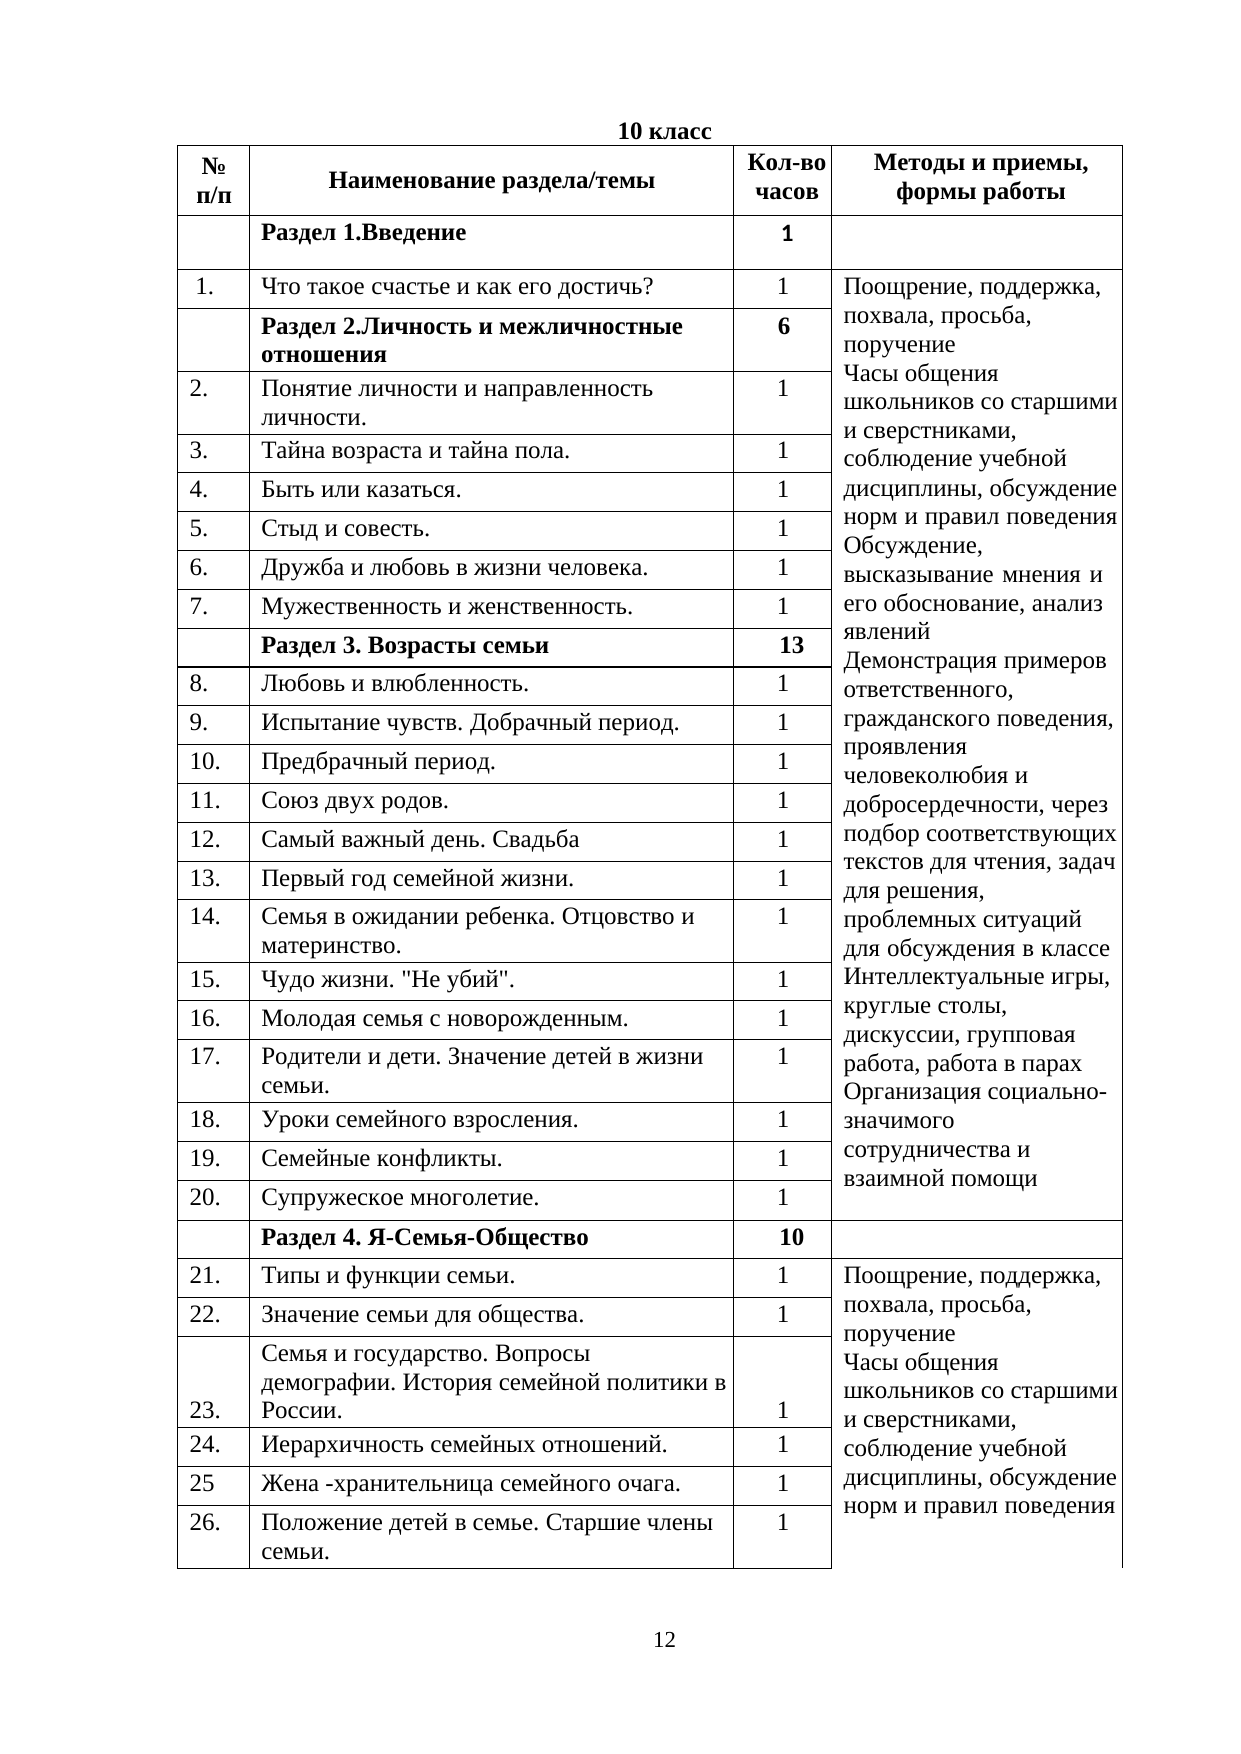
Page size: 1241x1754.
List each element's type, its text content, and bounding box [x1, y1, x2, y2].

table_cell 3. [178, 435, 249, 472]
table_cell 2. [178, 372, 249, 433]
table_cell 19. [178, 1142, 249, 1179]
table_cell Дружба и любовь в жизни человека. [250, 551, 733, 588]
table_cell Предбрачный период. [250, 745, 733, 783]
table_cell 1 [734, 372, 831, 433]
table_cell 23. [178, 1337, 249, 1427]
table_cell Что такое счастье и как его достичь? [250, 270, 733, 308]
table_cell [832, 216, 1122, 269]
table_cell Жена -хранительница семейного очага. [250, 1467, 733, 1505]
table_cell Стыд и совесть. [250, 512, 733, 550]
table_cell 1 [734, 900, 831, 962]
table_header Методы и приемы, формы работы [832, 146, 1122, 215]
table_cell 11. [178, 784, 249, 822]
text 10 класс [191, 116, 1138, 145]
table_cell 9. [178, 706, 249, 744]
table_cell Чудо жизни. "Не убий". [250, 963, 733, 1000]
table_cell Раздел 4. Я-Семья-Общество [250, 1221, 733, 1258]
table_cell 1 [734, 1467, 831, 1505]
table_cell 1 [734, 512, 831, 550]
table_header № п/п [178, 146, 249, 215]
table_cell Значение семьи для общества. [250, 1298, 733, 1336]
table_cell 15. [178, 963, 249, 1000]
table_cell 25 [178, 1467, 249, 1505]
table_cell Супружеское многолетие. [250, 1181, 733, 1219]
table_cell 1 [734, 1506, 831, 1567]
table_cell 13 [734, 629, 831, 666]
table_cell 1 [734, 1428, 831, 1466]
table_cell Поощрение, поддержка, похвала, просьба, поручение Часы общения школьников со старшими и сверстниками, соблюдение учебной дисциплины, обсуждение норм и правил поведения Обсуждение, высказывание мнения и его обоснование, анализ явлений Демонстрация примеров ответственного, гражданского поведения, проявления человеколюбия и добросердечности, через подбор соответствующих текстов для чтения, задач для решения, проблемных ситуаций для обсуждения в классе Интеллектуальные игры, круглые столы, дискуссии, групповая работа, работа в парах Организация социально- значимого сотрудничества и взаимной помощи [832, 270, 1122, 1219]
table_cell Понятие личности и направленность личности. [250, 372, 733, 433]
table_cell 24. [178, 1428, 249, 1466]
table_cell 1 [734, 784, 831, 822]
table_cell 1 [734, 1103, 831, 1141]
table_cell 7. [178, 590, 249, 627]
table_cell Быть или казаться. [250, 473, 733, 511]
table_cell [178, 629, 249, 666]
table_cell Положение детей в семье. Старшие члены семьи. [250, 1506, 733, 1567]
table_cell 16. [178, 1001, 249, 1039]
table_cell Мужественность и женственность. [250, 590, 733, 627]
table_cell Тайна возраста и тайна пола. [250, 435, 733, 472]
table_cell 5. [178, 512, 249, 550]
table_cell 17. [178, 1040, 249, 1102]
table_cell Первый год семейной жизни. [250, 862, 733, 899]
table_cell Семья в ожидании ребенка. Отцовство и материнство. [250, 900, 733, 962]
table_cell Семья и государство. Вопросы демографии. История семейной политики в России. [250, 1337, 733, 1427]
table_cell 1 [734, 270, 831, 308]
table_cell 1 [734, 1298, 831, 1336]
table_cell 6 [734, 309, 831, 371]
table_cell 1 [734, 435, 831, 472]
table_cell 1 [734, 706, 831, 744]
table_cell Уроки семейного взросления. [250, 1103, 733, 1141]
table_cell Иерархичность семейных отношений. [250, 1428, 733, 1466]
table_cell 4. [178, 473, 249, 511]
table_cell 1 [734, 745, 831, 783]
table_cell 14. [178, 900, 249, 962]
table_header Наименование раздела/темы [250, 146, 733, 215]
table_cell 1 [734, 1259, 831, 1297]
table_cell 13. [178, 862, 249, 899]
table_cell Типы и функции семьи. [250, 1259, 733, 1297]
table_cell 10. [178, 745, 249, 783]
table_cell 1 [734, 473, 831, 511]
table_cell Испытание чувств. Добрачный период. [250, 706, 733, 744]
table_cell 1 [734, 963, 831, 1000]
table_cell 26. [178, 1506, 249, 1567]
table_cell 1 [734, 551, 831, 588]
table_cell 1 [734, 1040, 831, 1102]
table_cell 8. [178, 668, 249, 705]
table_cell 1. [178, 270, 249, 308]
table_cell 12. [178, 823, 249, 861]
table_cell 10 [734, 1221, 831, 1258]
table_cell Раздел 3. Возрасты семьи [250, 629, 733, 666]
table_cell Любовь и влюбленность. [250, 668, 733, 705]
table_cell Союз двух родов. [250, 784, 733, 822]
table_cell 22. [178, 1298, 249, 1336]
table_cell 6. [178, 551, 249, 588]
table_header Кол-во часов [734, 146, 831, 215]
table_cell 1 [734, 1001, 831, 1039]
table_cell Раздел 2.Личность и межличностные отношения [250, 309, 733, 371]
table_cell 1 [734, 668, 831, 705]
table_cell 20. [178, 1181, 249, 1219]
table_cell Самый важный день. Свадьба [250, 823, 733, 861]
table_cell [832, 1221, 1122, 1258]
table_cell 1 [734, 862, 831, 899]
table_cell 1 [734, 1142, 831, 1179]
table_cell 1 [734, 216, 831, 269]
table_cell 1 [734, 1181, 831, 1219]
table_cell Поощрение, поддержка, похвала, просьба, поручение Часы общения школьников со старшими и сверстниками, соблюдение учебной дисциплины, обсуждение норм и правил поведения [832, 1259, 1122, 1567]
table_cell Родители и дети. Значение детей в жизни семьи. [250, 1040, 733, 1102]
table_cell 18. [178, 1103, 249, 1141]
table_cell Раздел 1.Введение [250, 216, 733, 269]
table_cell Семейные конфликты. [250, 1142, 733, 1179]
table_cell 1 [734, 823, 831, 861]
table_cell Молодая семья с новорожденным. [250, 1001, 733, 1039]
table_cell [178, 309, 249, 371]
table_cell [178, 216, 249, 269]
table_cell 1 [734, 1337, 831, 1427]
table_cell 1 [734, 590, 831, 627]
table_cell 21. [178, 1259, 249, 1297]
table_cell [178, 1221, 249, 1258]
